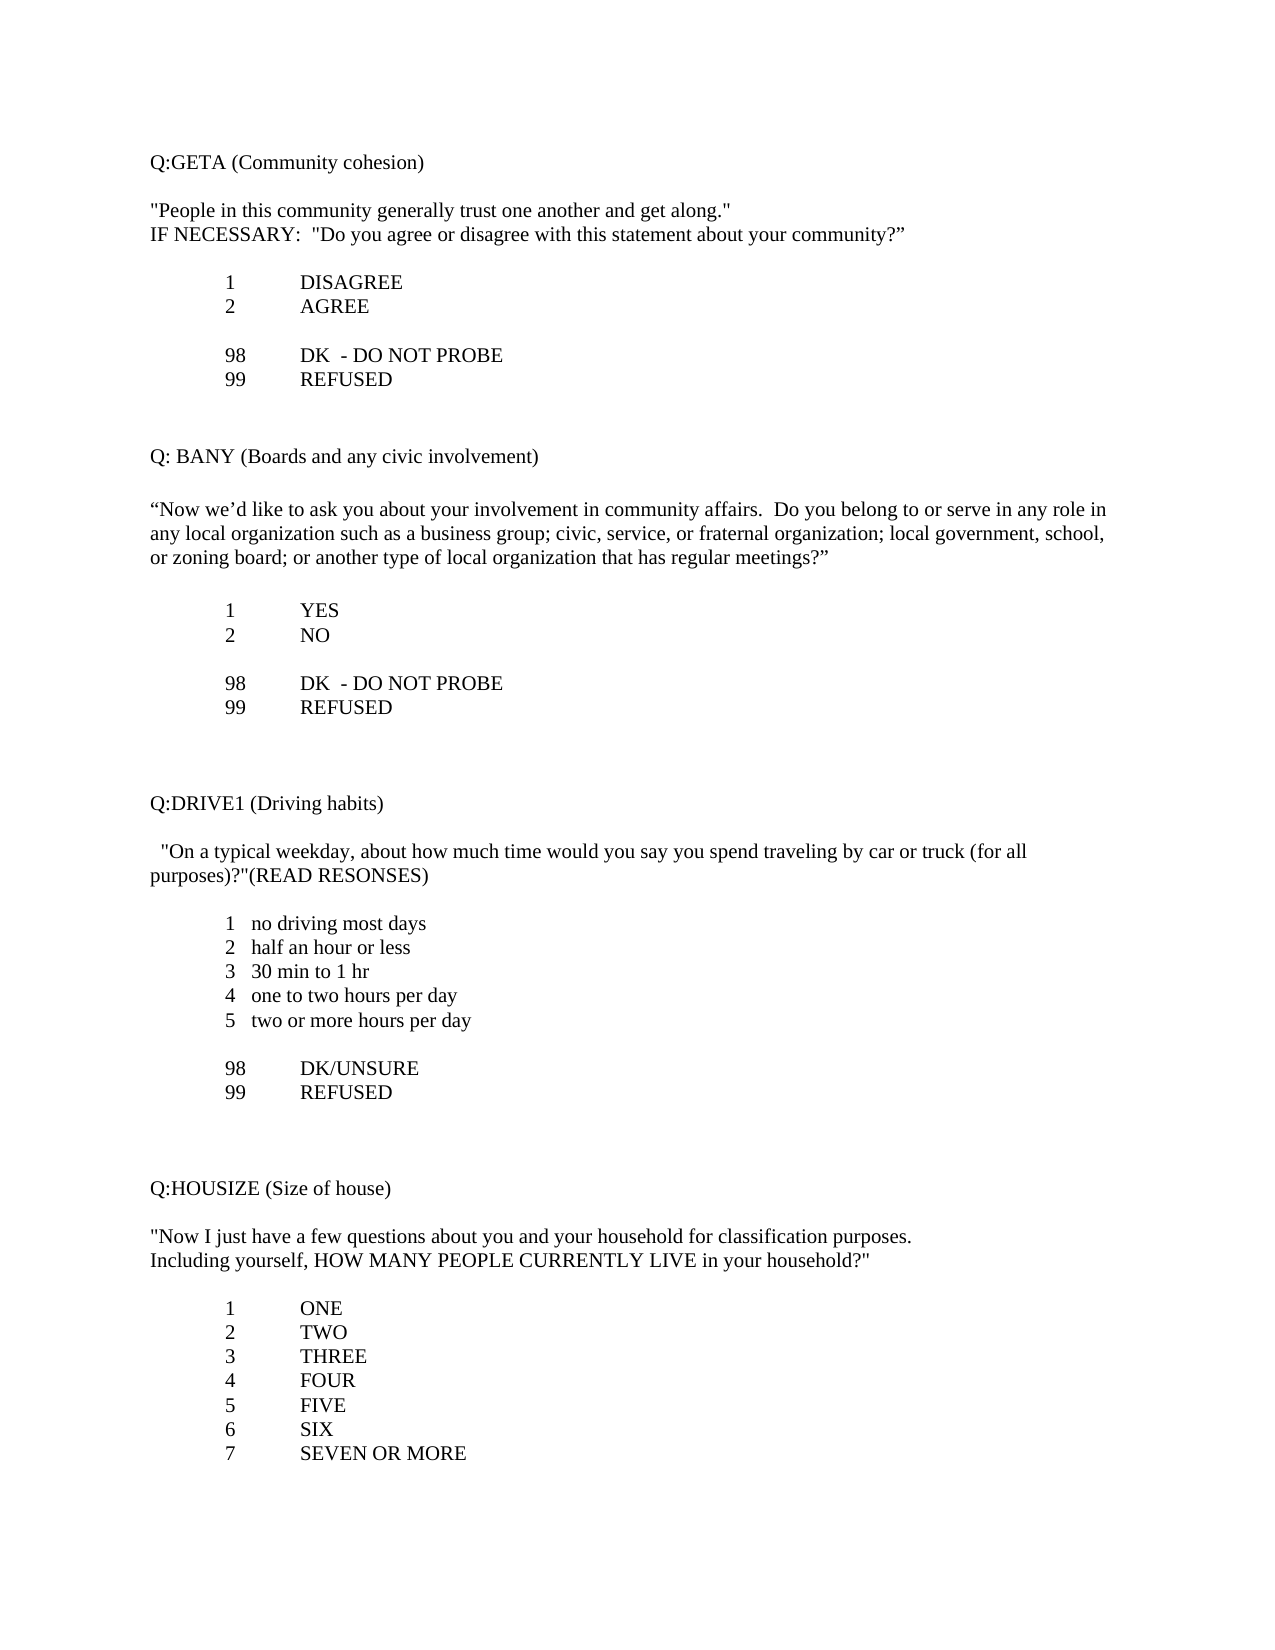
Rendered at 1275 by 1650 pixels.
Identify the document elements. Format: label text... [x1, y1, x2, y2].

text 99 REFUSED [150, 695, 1125, 719]
text Q:HOUSIZE (Size of house) [150, 1176, 1125, 1200]
text 3 THREE [150, 1344, 1125, 1368]
text 7 SEVEN OR MORE [150, 1441, 1125, 1465]
text 98 DK - DO NOT PROBE [150, 671, 1125, 695]
text 1 YES [150, 598, 1125, 622]
text Q:GETA (Community cohesion) [150, 150, 1125, 174]
text 2 NO [150, 622, 1125, 647]
text 2 AGREE [150, 294, 1125, 318]
text Q: BANY (Boards and any civic involvement) [150, 444, 1125, 468]
text 99 REFUSED [150, 367, 1125, 391]
text 4 one to two hours per day [150, 983, 1125, 1007]
text 98 DK/UNSURE [150, 1056, 1125, 1080]
text "People in this community generally trust one another and get along." [150, 198, 1125, 222]
text 6 SIX [150, 1417, 1125, 1441]
text 2 TWO [150, 1320, 1125, 1344]
text "On a typical weekday, about how much time would you say you spend traveling by car or truck (for all purposes)?"(READ RESONSES) [150, 839, 1125, 887]
text 99 REFUSED [150, 1080, 1125, 1104]
text 1 DISAGREE [150, 270, 1125, 294]
text 1 ONE [150, 1296, 1125, 1320]
text 1 no driving most days [150, 911, 1125, 935]
text "Now I just have a few questions about you and your household for classification purposes. [150, 1224, 1125, 1248]
text 4 FOUR [150, 1368, 1125, 1392]
text 2 half an hour or less [150, 935, 1125, 959]
text Including yourself, HOW MANY PEOPLE CURRENTLY LIVE in your household?" [150, 1248, 1125, 1272]
text Q:DRIVE1 (Driving habits) [150, 791, 1125, 815]
text 3 30 min to 1 hr [150, 959, 1125, 983]
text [150, 222, 1125, 246]
text 5 FIVE [150, 1392, 1125, 1417]
text “Now we’d like to ask you about your involvement in community affairs. Do you belong to or serve in any role in any local organization such as a business group; civic, service, or fraternal organization; local government, school, or zoning board; or another type of local organization that has regular meetings?” [150, 497, 1125, 569]
text 98 DK - DO NOT PROBE [150, 342, 1125, 367]
text 5 two or more hours per day [150, 1007, 1125, 1032]
